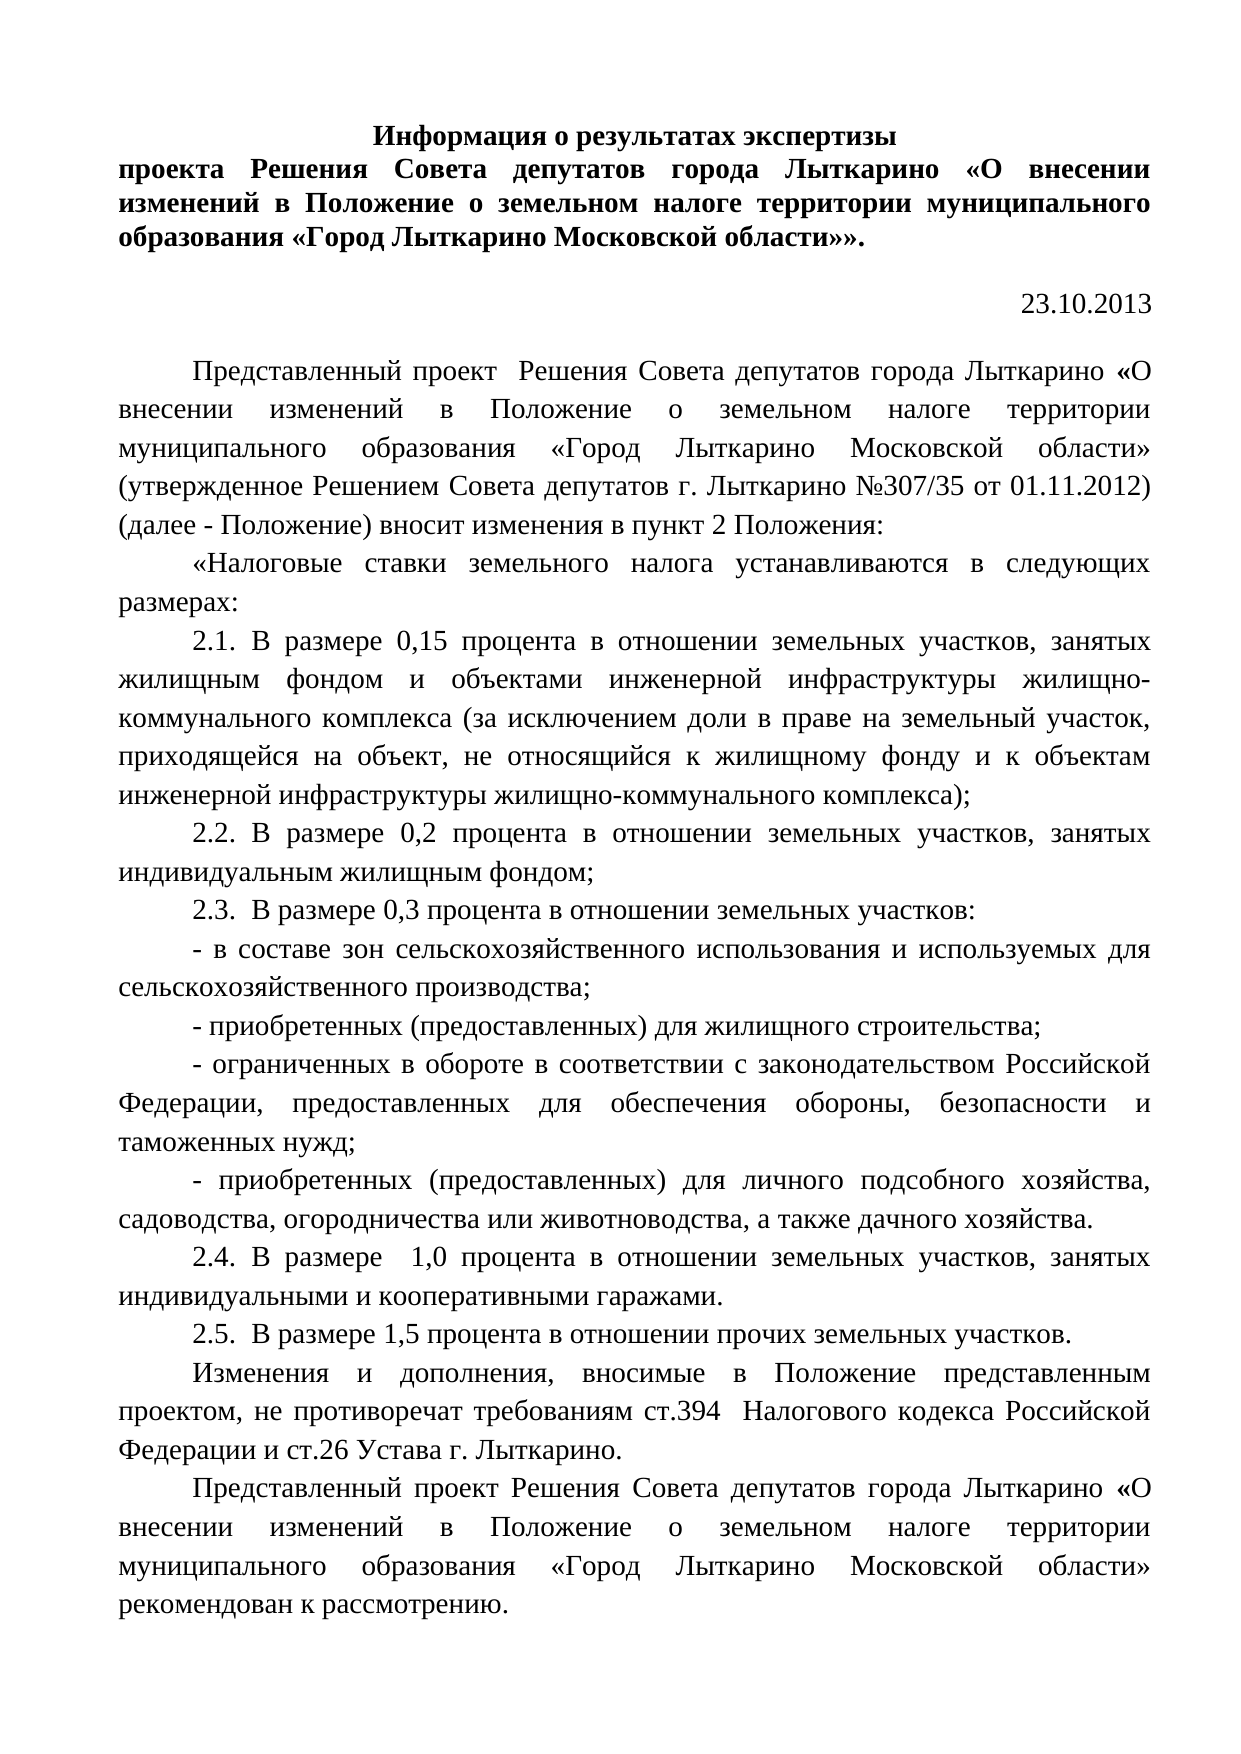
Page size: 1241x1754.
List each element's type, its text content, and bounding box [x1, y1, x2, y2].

text - приобретенных (предоставленных) для личного подсобного хозяйства, садоводства, огородничества или животноводства, а также дачного хозяйства. [118, 1162, 1152, 1234]
text - в составе зон сельскохозяйственного использования и используемых для сельскохозяйственного производства; [118, 931, 1152, 1003]
text 2.3. В размере 0,3 процента в отношении земельных участков: [118, 892, 1152, 926]
text 2.5. В размере 1,5 процента в отношении прочих земельных участков. [118, 1316, 1152, 1350]
text Представленный проект Решения Совета депутатов города Лыткарино «О внесении изменений в Положение о земельном налоге территории муниципального образования «Город Лыткарино Московской области» рекомендован к рассмотрению. [118, 1471, 1152, 1620]
text проекта Решения Совета депутатов города Лыткарино «О внесении изменений в Положение о земельном налоге территории муниципального образования «Город Лыткарино Московской области»». [118, 152, 1152, 252]
text 2.4. В размере 1,0 процента в отношении земельных участков, занятых индивидуальными и кооперативными гаражами. [118, 1239, 1152, 1311]
text Изменения и дополнения, вносимые в Положение представленным проектом, не противоречат требованиям ст.394 Налогового кодекса Российской Федерации и ст.26 Устава г. Лыткарино. [118, 1355, 1152, 1466]
text 23.10.2013 [118, 286, 1152, 319]
text - ограниченных в обороте в соответствии с законодательством Российской Федерации, предоставленных для обеспечения обороны, безопасности и таможенных нужд; [118, 1047, 1152, 1157]
text 2.2. В размере 0,2 процента в отношении земельных участков, занятых индивидуальным жилищным фондом; [118, 815, 1152, 887]
text 2.1. В размере 0,15 процента в отношении земельных участков, занятых жилищным фондом и объектами инженерной инфраструктуры жилищно-коммунального комплекса (за исключением доли в праве на земельный участок, приходящейся на объект, не относящийся к жилищному фонду и к объектам инженерной инфраструктуры жилищно-коммунального комплекса); [118, 623, 1152, 810]
text Информация о результатах экспертизы [118, 118, 1152, 152]
text - приобретенных (предоставленных) для жилищного строительства; [118, 1008, 1152, 1042]
text «Налоговые ставки земельного налога устанавливаются в следующих размерах: [118, 546, 1152, 618]
text Представленный проект Решения Совета депутатов города Лыткарино «О внесении изменений в Положение о земельном налоге территории муниципального образования «Город Лыткарино Московской области» (утвержденное Решением Совета депутатов г. Лыткарино №307/35 от 01.11.2012) (далее - Положение) вносит изменения в пункт 2 Положения: [118, 353, 1152, 541]
